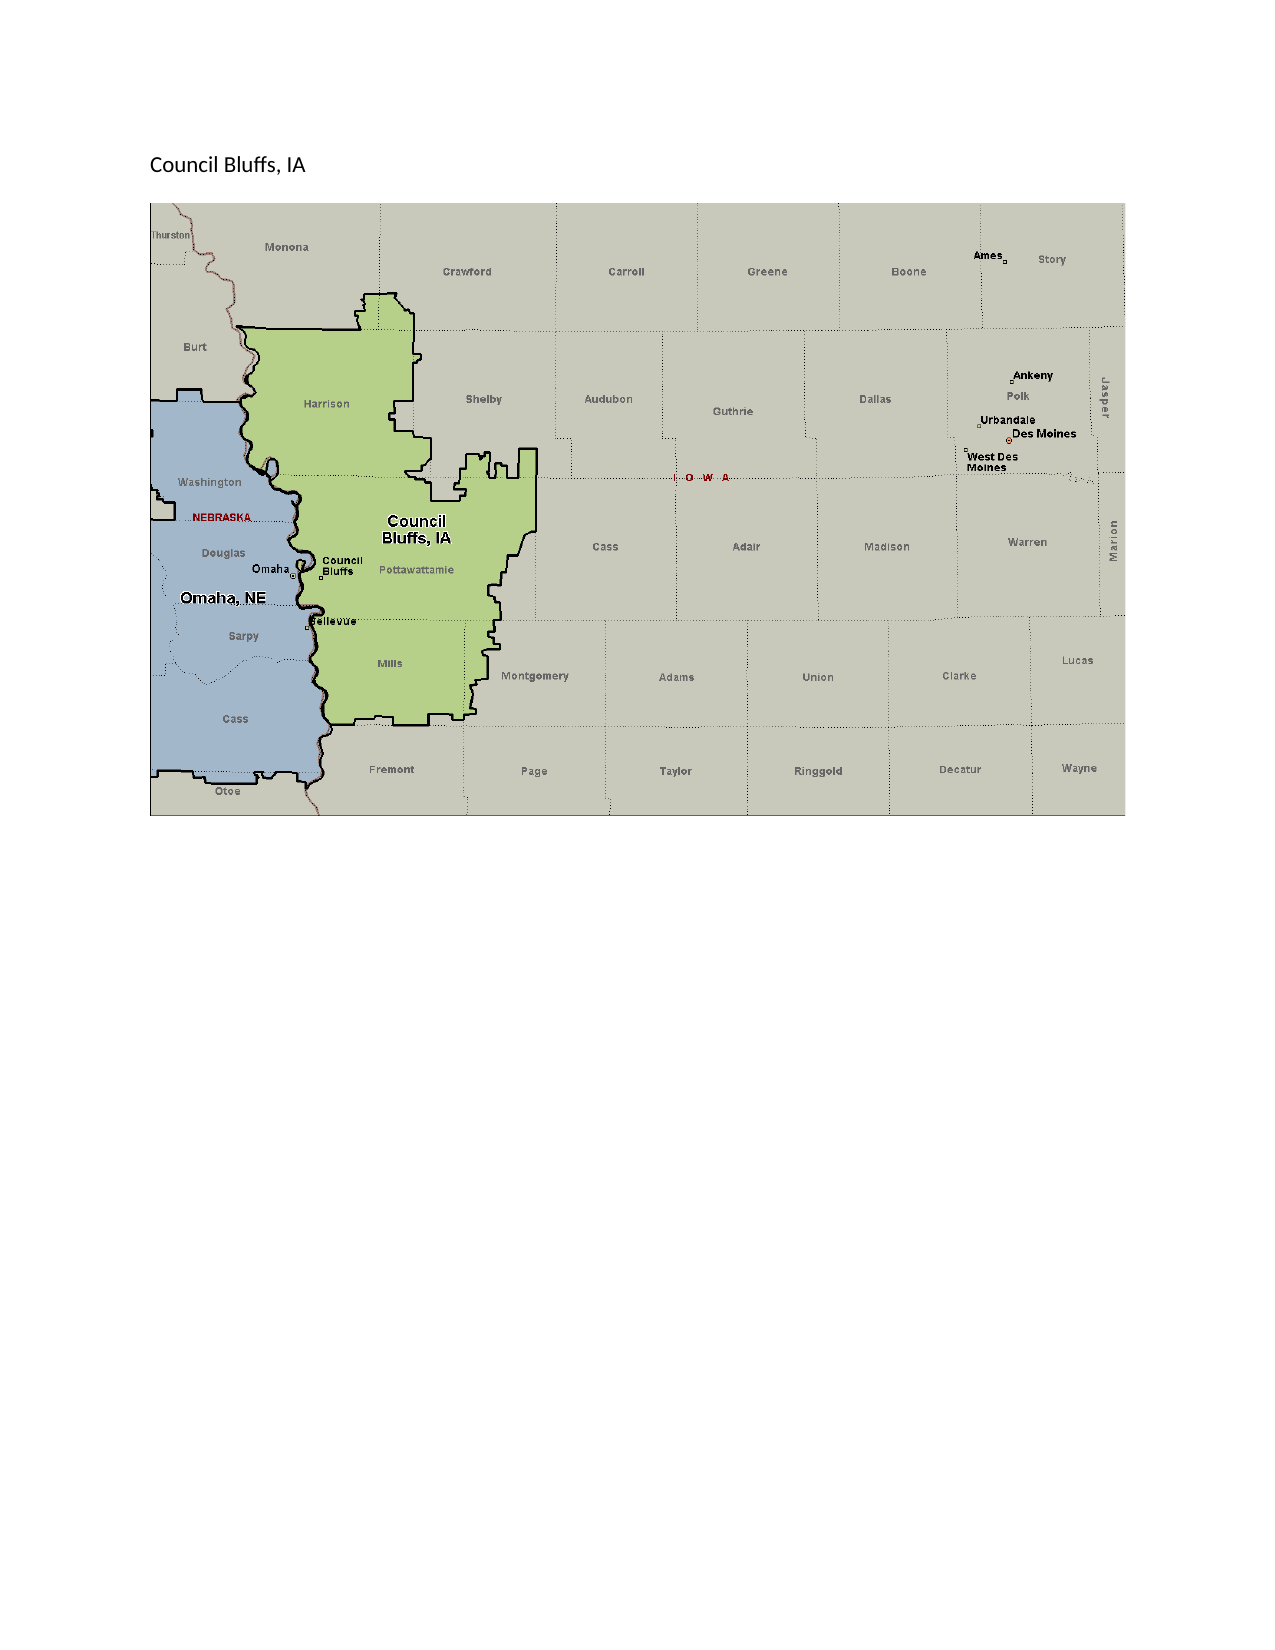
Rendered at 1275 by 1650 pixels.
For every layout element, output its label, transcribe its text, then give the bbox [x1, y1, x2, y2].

picture [150, 203, 1125, 816]
text Council Bluffs, IA [150, 150, 1125, 178]
